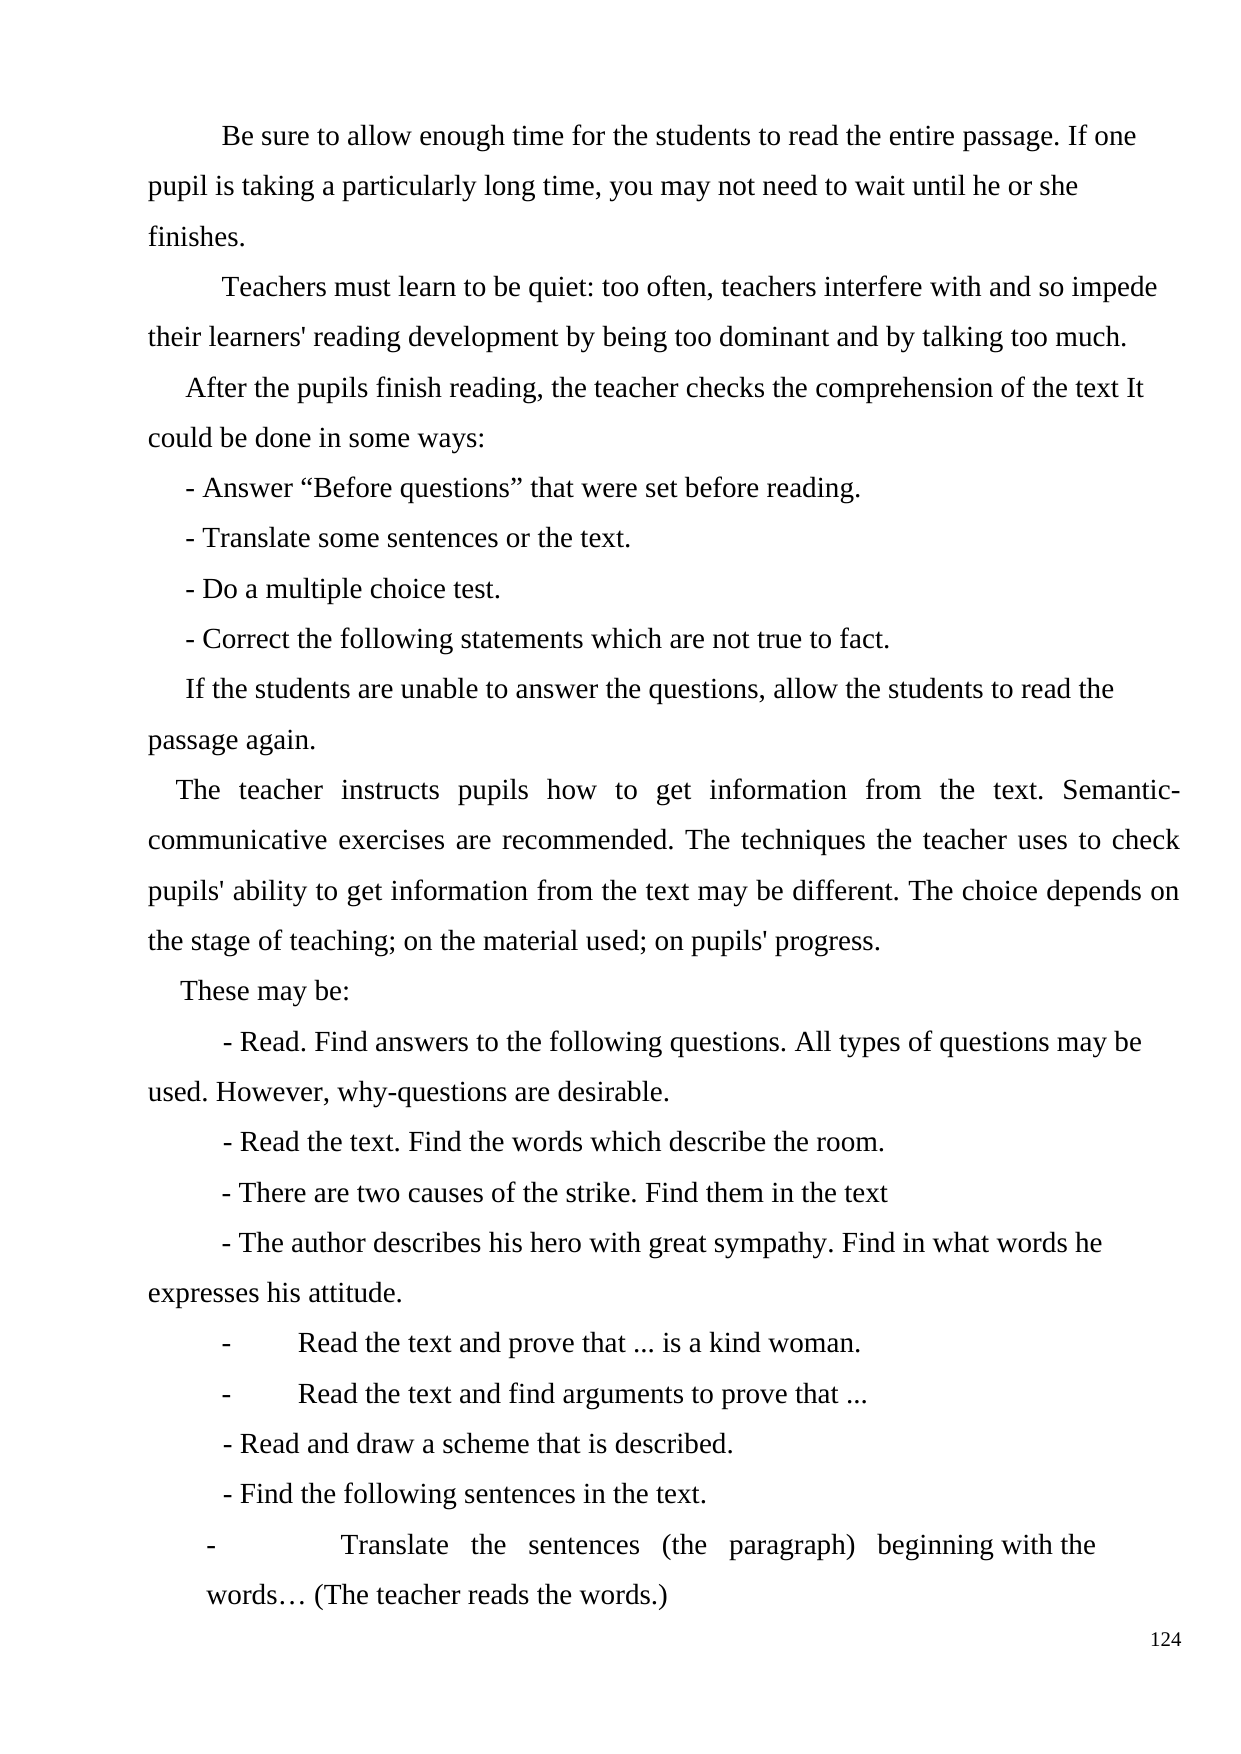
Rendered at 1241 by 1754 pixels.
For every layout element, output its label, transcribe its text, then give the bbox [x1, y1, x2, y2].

list Read the text and find arguments to prove that ... [221, 1376, 1181, 1409]
text - Read the text. Find the words which describe the room. [148, 1124, 1181, 1158]
text - Find the following sentences in the text. [148, 1477, 1181, 1510]
text - Do a multiple choice test. [148, 571, 1181, 604]
text - There are two causes of the strike. Find them in the text [148, 1175, 1181, 1208]
text Teachers must learn to be quiet: too often, teachers interfere with and so impede their learners' reading development by being too dominant and by talking too much. [148, 269, 1181, 353]
text - Read. Find answers to the following questions. All types of questions may be used. However, why-questions are desirable. [148, 1024, 1181, 1108]
text Be sure to allow enough time for the students to read the entire passage. If one pupil is taking a particularly long time, you may not need to wait until he or she finishes. [148, 118, 1181, 252]
text After the pupils finish reading, the teacher checks the comprehension of the text It could be done in some ways: [148, 370, 1181, 453]
text - The author describes his hero with great sympathy. Find in what words he expresses his attitude. [148, 1225, 1181, 1309]
text The teacher instructs pupils how to get information from the text. Semantic-communicative exercises are recommended. The techniques the teacher uses to check pupils' ability to get information from the text may be different. The choice depends on the stage of teaching; on the material used; on pupils' progress. [148, 772, 1181, 957]
text - Correct the following statements which are not true to fact. [148, 621, 1181, 655]
text - Translate some sentences or the text. [148, 521, 1181, 554]
text - Read and draw a scheme that is described. [148, 1426, 1181, 1460]
text If the students are unable to answer the questions, allow the students to read the passage again. [148, 672, 1181, 755]
list Read the text and prove that ... is a kind woman. [221, 1326, 1181, 1359]
text These may be: [148, 973, 1181, 1007]
text - Answer “Before questions” that were set before reading. [148, 470, 1181, 504]
list Translate the sentences (the paragraph) beginning with the words… (The teacher reads the words.) [206, 1527, 1181, 1611]
